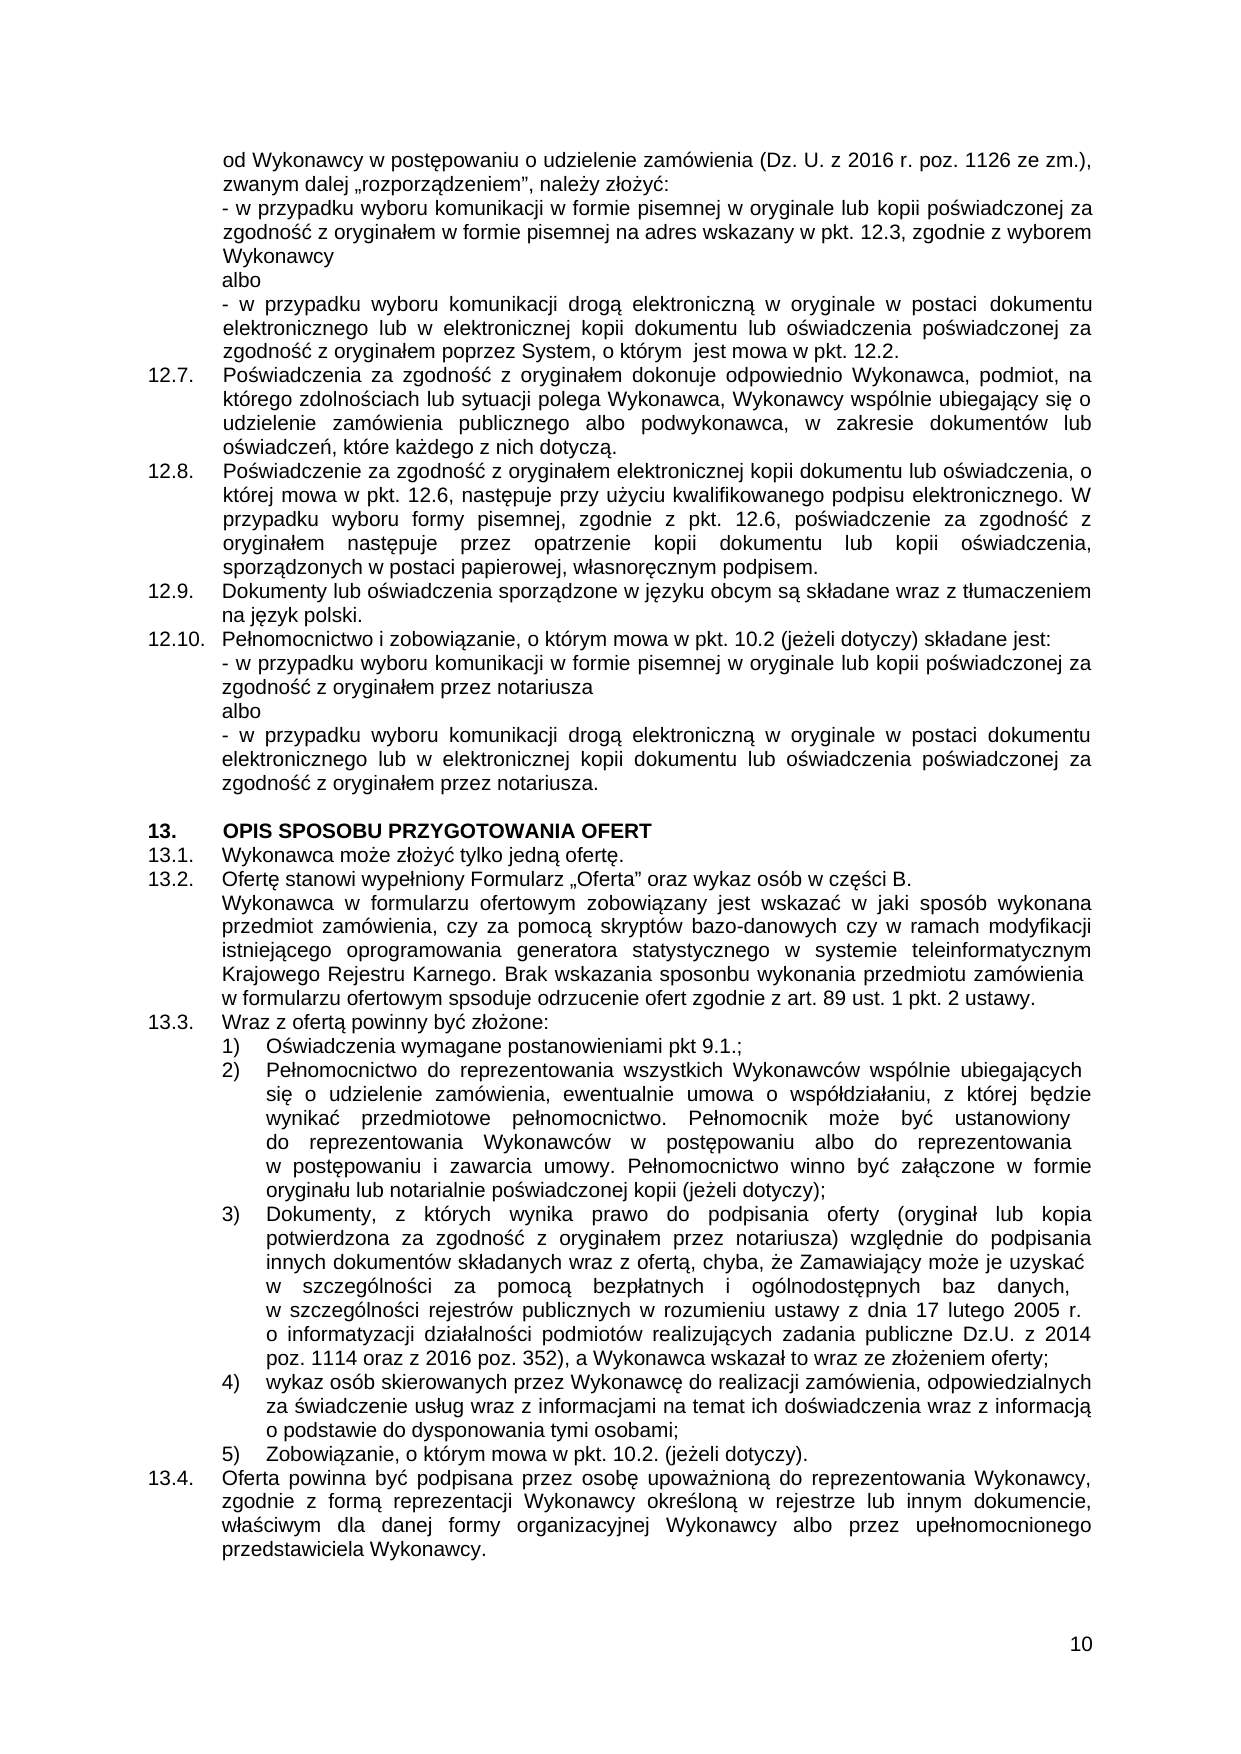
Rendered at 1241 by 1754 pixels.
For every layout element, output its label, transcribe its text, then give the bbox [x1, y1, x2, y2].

text - w przypadku wyboru komunikacji w formie pisemnej w oryginale lub kopii poświadczonej za zgodność z oryginałem przez notariusza [222, 651, 1092, 699]
text 12.7. Poświadczenia za zgodność z oryginałem dokonuje odpowiednio Wykonawca, podmiot, na którego zdolnościach lub sytuacji polega Wykonawca, Wykonawcy wspólnie ubiegający się o udzielenie zamówienia publicznego albo podwykonawca, w zakresie dokumentów lub oświadczeń, które każdego z nich dotyczą. [148, 363, 1092, 459]
text - w przypadku wyboru komunikacji w formie pisemnej w oryginale lub kopii poświadczonej za zgodność z oryginałem w formie pisemnej na adres wskazany w pkt. 12.3, zgodnie z wyborem Wykonawcy [222, 196, 1092, 267]
text - w przypadku wyboru komunikacji drogą elektroniczną w oryginale w postaci dokumentu elektronicznego lub w elektronicznej kopii dokumentu lub oświadczenia poświadczonej za zgodność z oryginałem przez notariusza. [222, 723, 1092, 794]
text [148, 148, 1092, 196]
text 13. OPIS SPOSOBU PRZYGOTOWANIA OFERT [148, 818, 1092, 842]
text - w przypadku wyboru komunikacji drogą elektroniczną w oryginale w postaci dokumentu elektronicznego lub w elektronicznej kopii dokumentu lub oświadczenia poświadczonej za zgodność z oryginałem poprzez System, o którym jest mowa w pkt. 12.2. [222, 291, 1092, 363]
text 1) Oświadczenia wymagane postanowieniami pkt 9.1.; [222, 1034, 1092, 1058]
text 4) wykaz osób skierowanych przez Wykonawcę do realizacji zamówienia, odpowiedzialnych za świadczenie usług wraz z informacjami na temat ich doświadczenia wraz z informacją o podstawie do dysponowania tymi osobami; [222, 1369, 1092, 1441]
text Wykonawca w formularzu ofertowym zobowiązany jest wskazać w jaki sposób wykonana przedmiot zamówienia, czy za pomocą skryptów bazo-danowych czy w ramach modyfikacji istniejącego oprogramowania generatora statystycznego w systemie teleinformatycznym Krajowego Rejestru Karnego. Brak wskazania sposonbu wykonania przedmiotu zamówienia w formularzu ofertowym spsoduje odrzucenie ofert zgodnie z art. 89 ust. 1 pkt. 2 ustawy. [222, 890, 1092, 1010]
text 3) Dokumenty, z których wynika prawo do podpisania oferty (oryginał lub kopia potwierdzona za zgodność z oryginałem przez notariusza) względnie do podpisania innych dokumentów składanych wraz z ofertą, chyba, że Zamawiający może je uzyskać w szczególności za pomocą bezpłatnych i ogólnodostępnych baz danych, w szczególności rejestrów publicznych w rozumieniu ustawy z dnia 17 lutego 2005 r. o informatyzacji działalności podmiotów realizujących zadania publiczne Dz.U. z 2014 poz. 1114 oraz z 2016 poz. 352), a Wykonawca wskazał to wraz ze złożeniem oferty; [222, 1202, 1092, 1369]
text 12.10. Pełnomocnictwo i zobowiązanie, o którym mowa w pkt. 10.2 (jeżeli dotyczy) składane jest: [148, 627, 1092, 651]
text 13.2. Ofertę stanowi wypełniony Formularz „Oferta” oraz wykaz osób w części B. [148, 866, 1092, 890]
text 13.4. Oferta powinna być podpisana przez osobę upoważnioną do reprezentowania Wykonawcy, zgodnie z formą reprezentacji Wykonawcy określoną w rejestrze lub innym dokumencie, właściwym dla danej formy organizacyjnej Wykonawcy albo przez upełnomocnionego przedstawiciela Wykonawcy. [148, 1465, 1092, 1561]
text 13.3. Wraz z ofertą powinny być złożone: [148, 1010, 1092, 1034]
text 5) Zobowiązanie, o którym mowa w pkt. 10.2. (jeżeli dotyczy). [222, 1441, 1092, 1465]
text 2) Pełnomocnictwo do reprezentowania wszystkich Wykonawców wspólnie ubiegających się o udzielenie zamówienia, ewentualnie umowa o współdziałaniu, z której będzie wynikać przedmiotowe pełnomocnictwo. Pełnomocnik może być ustanowiony do reprezentowania Wykonawców w postępowaniu albo do reprezentowania w postępowaniu i zawarcia umowy. Pełnomocnictwo winno być załączone w formie oryginału lub notarialnie poświadczonej kopii (jeżeli dotyczy); [222, 1058, 1092, 1202]
text albo [222, 699, 1092, 723]
text 12.9. Dokumenty lub oświadczenia sporządzone w języku obcym są składane wraz z tłumaczeniem na język polski. [148, 579, 1092, 627]
text albo [222, 267, 1092, 291]
text 12.8. Poświadczenie za zgodność z oryginałem elektronicznej kopii dokumentu lub oświadczenia, o której mowa w pkt. 12.6, następuje przy użyciu kwalifikowanego podpisu elektronicznego. W przypadku wyboru formy pisemnej, zgodnie z pkt. 12.6, poświadczenie za zgodność z oryginałem następuje przez opatrzenie kopii dokumentu lub kopii oświadczenia, sporządzonych w postaci papierowej, własnoręcznym podpisem. [148, 459, 1092, 579]
text 13.1. Wykonawca może złożyć tylko jedną ofertę. [148, 842, 1092, 866]
